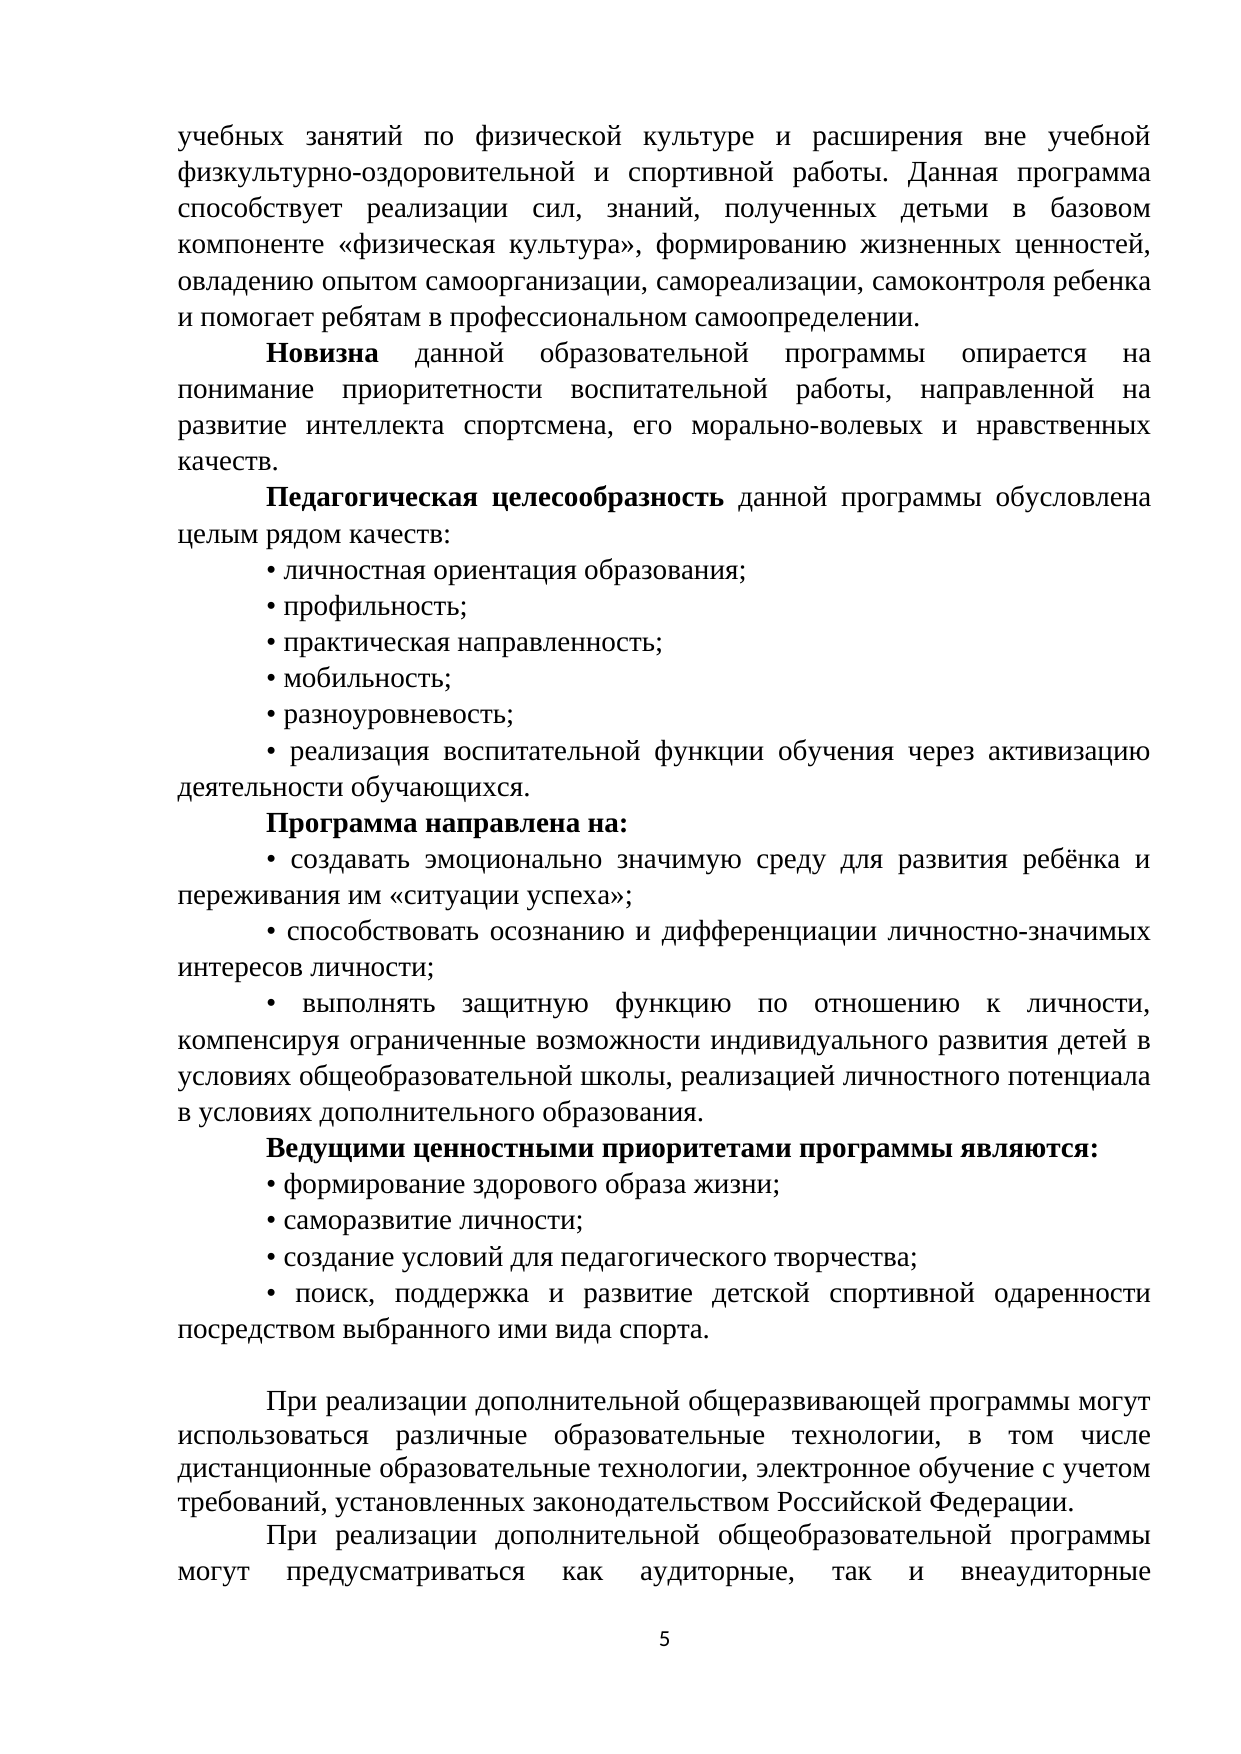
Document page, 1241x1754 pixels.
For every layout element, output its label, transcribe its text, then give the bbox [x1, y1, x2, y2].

list • реализация воспитательной функции обучения через активизацию деятельности обучающихся. [177, 733, 1152, 802]
list • формирование здорового образа жизни; [177, 1166, 1152, 1200]
list Ведущими ценностными приоритетами программы являются: [177, 1130, 1152, 1164]
list • разноуровневость; [177, 696, 1152, 730]
list При реализации дополнительной общеразвивающей программы могут использоваться различные образовательные технологии, в том числе дистанционные образовательные технологии, электронное обучение с учетом требований, установленных законодательством Российской Федерации. [177, 1383, 1152, 1517]
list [177, 1517, 1152, 1587]
list • личностная ориентация образования; [177, 552, 1152, 585]
list Педагогическая целесообразность данной программы обусловлена целым рядом качеств: [177, 479, 1152, 549]
list • мобильность; [177, 660, 1152, 694]
list • способствовать осознанию и дифференциации личностно-значимых интересов личности; [177, 913, 1152, 983]
list • выполнять защитную функцию по отношению к личности, компенсируя ограниченные возможности индивидуального развития детей в условиях общеобразовательной школы, реализацией личностного потенциала в условиях дополнительного образования. [177, 986, 1152, 1128]
list • саморазвитие личности; [177, 1202, 1152, 1236]
list Новизна данной образовательной программы опирается на понимание приоритетности воспитательной работы, направленной на развитие интеллекта спортсмена, его морально-волевых и нравственных качеств. [177, 335, 1152, 477]
list • профильность; [177, 588, 1152, 622]
list • практическая направленность; [177, 624, 1152, 658]
list Программа направлена на: [177, 805, 1152, 838]
list • создавать эмоционально значимую среду для развития ребёнка и переживания им «ситуации успеха»; [177, 841, 1152, 911]
list • создание условий для педагогического творчества; [177, 1239, 1152, 1272]
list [177, 118, 1152, 332]
list • поиск, поддержка и развитие детской спортивной одаренности посредством выбранного ими вида спорта. [177, 1275, 1152, 1344]
